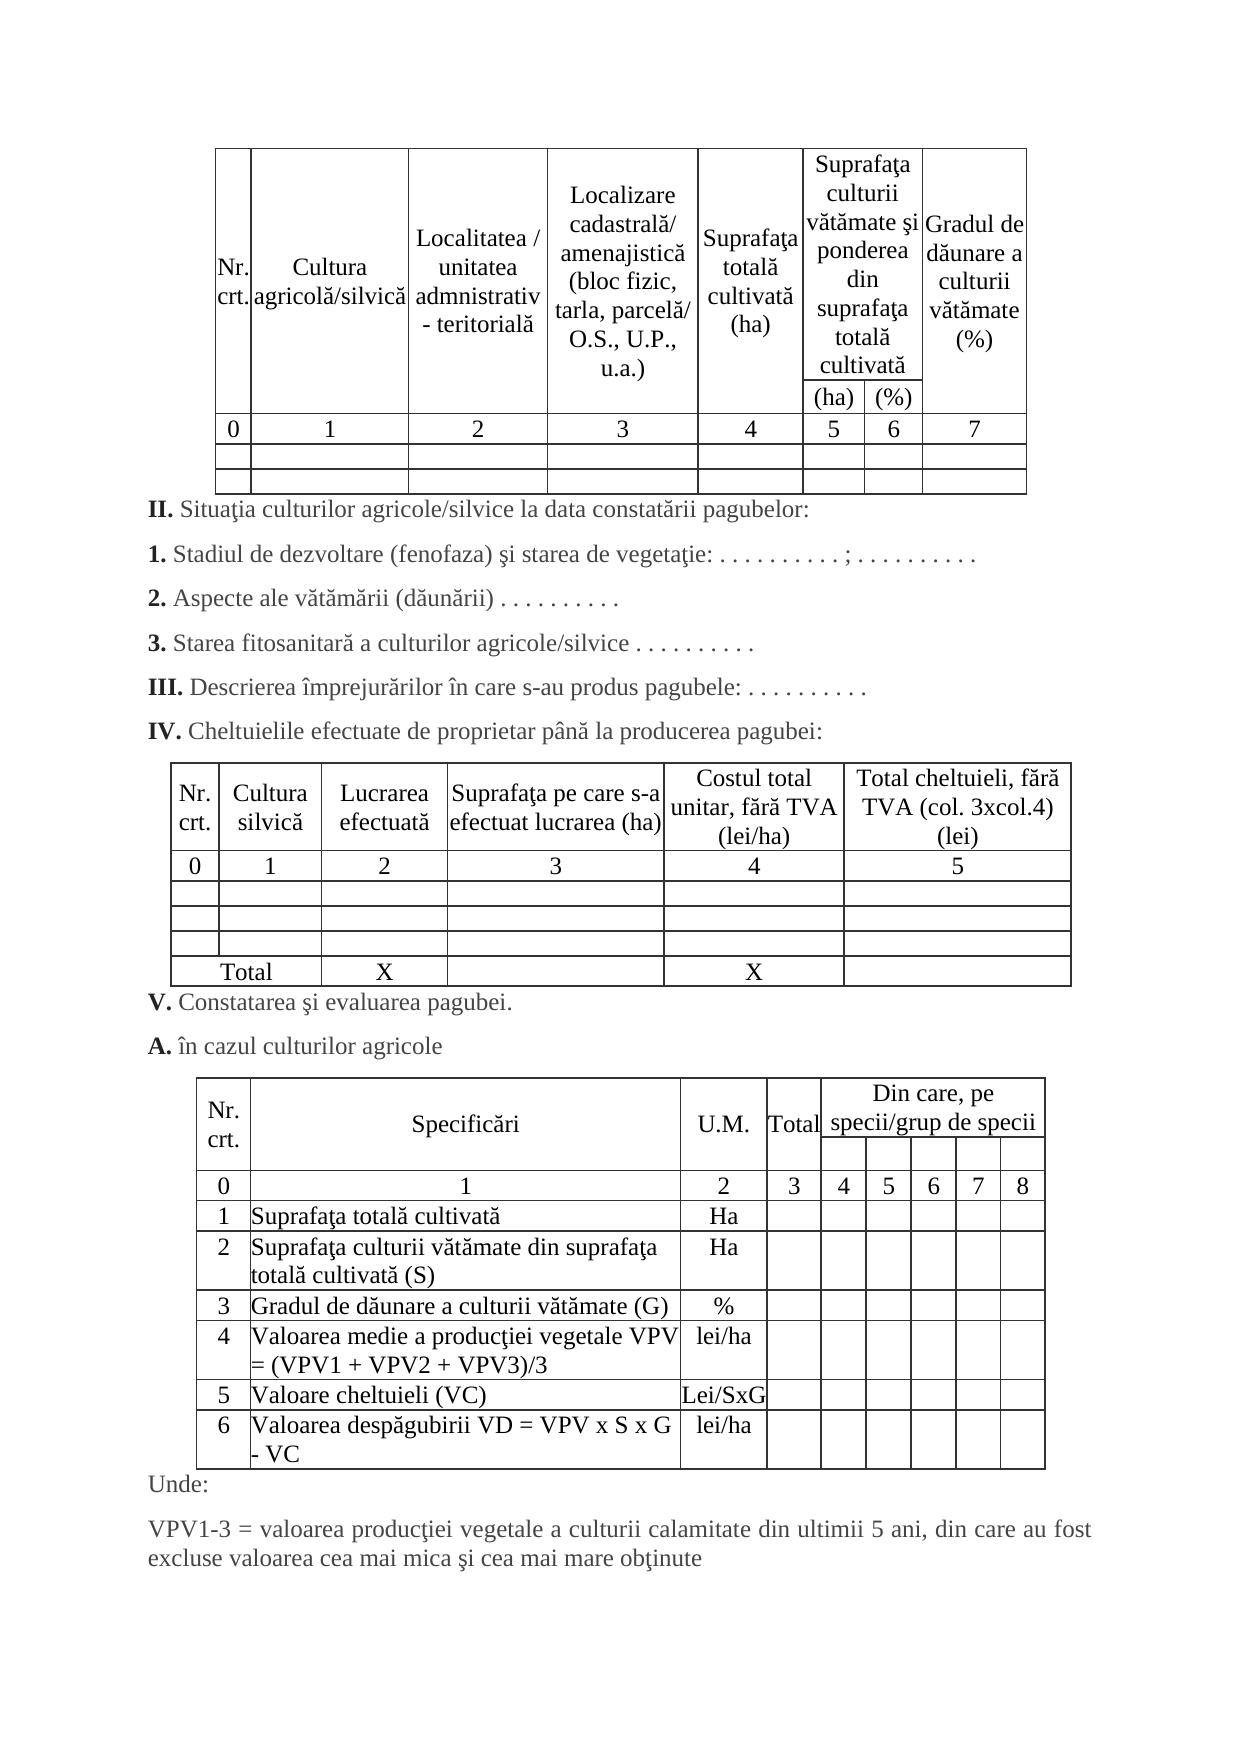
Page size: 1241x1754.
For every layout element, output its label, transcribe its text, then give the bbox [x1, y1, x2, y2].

table_cell [867, 1291, 910, 1319]
table_cell [768, 1411, 820, 1468]
text II. Situaţia culturilor agricole/silvice la data constatării pagubelor: [148, 494, 1093, 523]
table_cell (ha) [804, 381, 864, 413]
table_cell [1001, 1411, 1044, 1468]
table_cell [409, 470, 547, 493]
table_cell [216, 445, 250, 468]
table_cell 3 [548, 414, 697, 443]
table_cell [448, 907, 663, 930]
table_cell Valoarea medie a producţiei vegetale VPV = (VPV1 + VPV2 + VPV3)/3 [251, 1321, 680, 1378]
table_cell [768, 1321, 820, 1378]
table_cell [216, 470, 250, 493]
table_cell [845, 932, 1070, 955]
table_cell 5 [197, 1380, 250, 1409]
table_cell [1001, 1232, 1044, 1289]
table_cell Suprafaţa totală cultivată [251, 1201, 680, 1230]
table_cell [220, 882, 321, 905]
table_cell [822, 1380, 865, 1409]
table_cell [822, 1411, 865, 1468]
table_cell 1 [251, 1171, 680, 1200]
table_cell [912, 1380, 955, 1409]
table_cell Nr. crt. [172, 764, 218, 850]
table_cell Suprafaţa culturii vătămate din suprafaţa totală cultivată (S) [251, 1232, 680, 1289]
table_cell 2 [322, 851, 447, 880]
table_cell [822, 1138, 865, 1169]
table_cell [845, 882, 1070, 905]
table_cell [822, 1201, 865, 1230]
table_cell [252, 445, 408, 468]
table_cell 5 [804, 414, 864, 443]
table_cell 4 [197, 1321, 250, 1378]
table_cell Localizare cadastrală/ amenajistică (bloc fizic, tarla, parcelă/ O.S., U.P., u.a.) [548, 149, 697, 413]
table_cell [923, 470, 1026, 493]
table_cell Total [768, 1079, 820, 1169]
table_cell Ha [681, 1201, 766, 1230]
table_cell [1001, 1138, 1044, 1169]
table_cell 6 [197, 1411, 250, 1468]
table_cell [912, 1321, 955, 1378]
table_cell [768, 1201, 820, 1230]
table_cell lei/ha [681, 1411, 766, 1468]
table_cell 4 [665, 851, 843, 880]
text Unde: [148, 1469, 1093, 1498]
table_cell [912, 1291, 955, 1319]
table_cell [957, 1138, 1000, 1169]
table_cell [220, 932, 321, 955]
table_cell [867, 1138, 910, 1169]
table_cell [912, 1201, 955, 1230]
table_cell Nr. crt. [197, 1079, 250, 1169]
table_cell [322, 932, 447, 955]
table_cell [912, 1138, 955, 1169]
table_cell [865, 470, 922, 493]
table_cell [1001, 1291, 1044, 1319]
table_cell [172, 882, 218, 905]
table_cell 2 [681, 1171, 766, 1200]
table_cell [699, 470, 802, 493]
table_cell 6 [865, 414, 922, 443]
table_cell X [322, 957, 447, 985]
table_cell [665, 882, 843, 905]
table_cell [322, 907, 447, 930]
table_cell [448, 957, 663, 985]
table_cell Localitatea / unitatea admnistrativ - teritorială [409, 149, 547, 413]
table_cell [957, 1201, 1000, 1230]
table_cell 1 [220, 851, 321, 880]
table_cell [220, 907, 321, 930]
table_cell 0 [172, 851, 218, 880]
table_cell U.M. [681, 1079, 766, 1169]
table_cell Nr. crt. [216, 149, 250, 413]
table_cell [409, 445, 547, 468]
table_cell (%) [865, 381, 922, 413]
table_cell 8 [1001, 1171, 1044, 1200]
text V. Constatarea şi evaluarea pagubei. [148, 987, 1093, 1016]
table_cell Valoarea despăgubirii VD = VPV x S x G - VC [251, 1411, 680, 1468]
table_cell [665, 932, 843, 955]
table_cell Gradul de dăunare a culturii vătămate (G) [251, 1291, 680, 1319]
table_cell [957, 1321, 1000, 1378]
table_cell [845, 957, 1070, 985]
table_cell 7 [923, 414, 1026, 443]
table_cell [322, 882, 447, 905]
text III. Descrierea împrejurărilor în care s-au produs pagubele: . . . . . . . . . . [148, 672, 1093, 701]
table_cell Suprafaţa pe care s-a efectuat lucrarea (ha) [448, 764, 663, 850]
table_cell lei/ha [681, 1321, 766, 1378]
table_cell [865, 445, 922, 468]
table_cell 5 [867, 1171, 910, 1200]
table_cell X [665, 957, 843, 985]
table_cell 6 [912, 1171, 955, 1200]
table_cell [1001, 1321, 1044, 1378]
table_cell [252, 470, 408, 493]
table_cell [1001, 1201, 1044, 1230]
text 1. Stadiul de dezvoltare (fenofaza) şi starea de vegetaţie: . . . . . . . . . . ; . . . . . . . . . . [148, 539, 1093, 568]
table_cell [912, 1411, 955, 1468]
table_cell [172, 932, 218, 955]
table_cell Suprafaţa culturii vătămate şi ponderea din suprafaţa totală cultivată [804, 149, 922, 379]
table_cell Cultura agricolă/silvică [252, 149, 408, 413]
table_cell Suprafaţa totală cultivată (ha) [699, 149, 802, 413]
table_cell [957, 1232, 1000, 1289]
table_cell 1 [252, 414, 408, 443]
table_cell Lei/SxG [681, 1380, 766, 1409]
text A. în cazul culturilor agricole [148, 1031, 1093, 1060]
table_cell Cultura silvică [220, 764, 321, 850]
table_cell [1001, 1380, 1044, 1409]
table_cell [822, 1321, 865, 1378]
table_cell [448, 932, 663, 955]
table_cell Gradul de dăunare a culturii vătămate (%) [923, 149, 1026, 413]
table_cell Din care, pe specii/grup de specii [822, 1079, 1044, 1136]
table_cell Ha [681, 1232, 766, 1289]
table_cell [957, 1411, 1000, 1468]
table_cell 3 [448, 851, 663, 880]
table_cell Costul total unitar, fără TVA (lei/ha) [665, 764, 843, 850]
table_cell [867, 1321, 910, 1378]
table_cell [768, 1380, 820, 1409]
table_cell Total cheltuieli, fără TVA (col. 3xcol.4) (lei) [845, 764, 1070, 850]
table_cell [867, 1411, 910, 1468]
table_cell 1 [197, 1201, 250, 1230]
table_cell [548, 445, 697, 468]
table_cell 3 [768, 1171, 820, 1200]
table_cell 2 [197, 1232, 250, 1289]
table_cell [957, 1291, 1000, 1319]
table_cell [845, 907, 1070, 930]
table_cell [548, 470, 697, 493]
table_cell [804, 470, 864, 493]
table_cell 2 [409, 414, 547, 443]
table_cell Specificări [251, 1079, 680, 1169]
table_cell % [681, 1291, 766, 1319]
table_cell [867, 1380, 910, 1409]
table_cell [448, 882, 663, 905]
table_cell [867, 1201, 910, 1230]
table_cell [804, 445, 864, 468]
text 3. Starea fitosanitară a culturilor agricole/silvice . . . . . . . . . . [148, 628, 1093, 656]
table_cell [923, 445, 1026, 468]
table_cell 3 [197, 1291, 250, 1319]
table_cell [822, 1291, 865, 1319]
table_cell 0 [216, 414, 250, 443]
text VPV1-3 = valoarea producţiei vegetale a culturii calamitate din ultimii 5 ani, din care au fost excluse valoarea cea mai mica şi cea mai mare obţinute [148, 1514, 1093, 1571]
table_cell [699, 445, 802, 468]
table_cell [822, 1232, 865, 1289]
table_cell 7 [957, 1171, 1000, 1200]
table_cell [957, 1380, 1000, 1409]
table_cell Valoare cheltuieli (VC) [251, 1380, 680, 1409]
table_cell [867, 1232, 910, 1289]
table_cell [665, 907, 843, 930]
table_cell Total [172, 957, 321, 985]
table_cell 4 [822, 1171, 865, 1200]
text IV. Cheltuielile efectuate de proprietar până la producerea pagubei: [148, 716, 1093, 745]
table_cell [912, 1232, 955, 1289]
table_cell [172, 907, 218, 930]
text 2. Aspecte ale vătămării (dăunării) . . . . . . . . . . [148, 583, 1093, 612]
table_cell [768, 1232, 820, 1289]
table_cell Lucrarea efectuată [322, 764, 447, 850]
table_cell 4 [699, 414, 802, 443]
table_cell 0 [197, 1171, 250, 1200]
table_cell 5 [845, 851, 1070, 880]
table_cell [768, 1291, 820, 1319]
